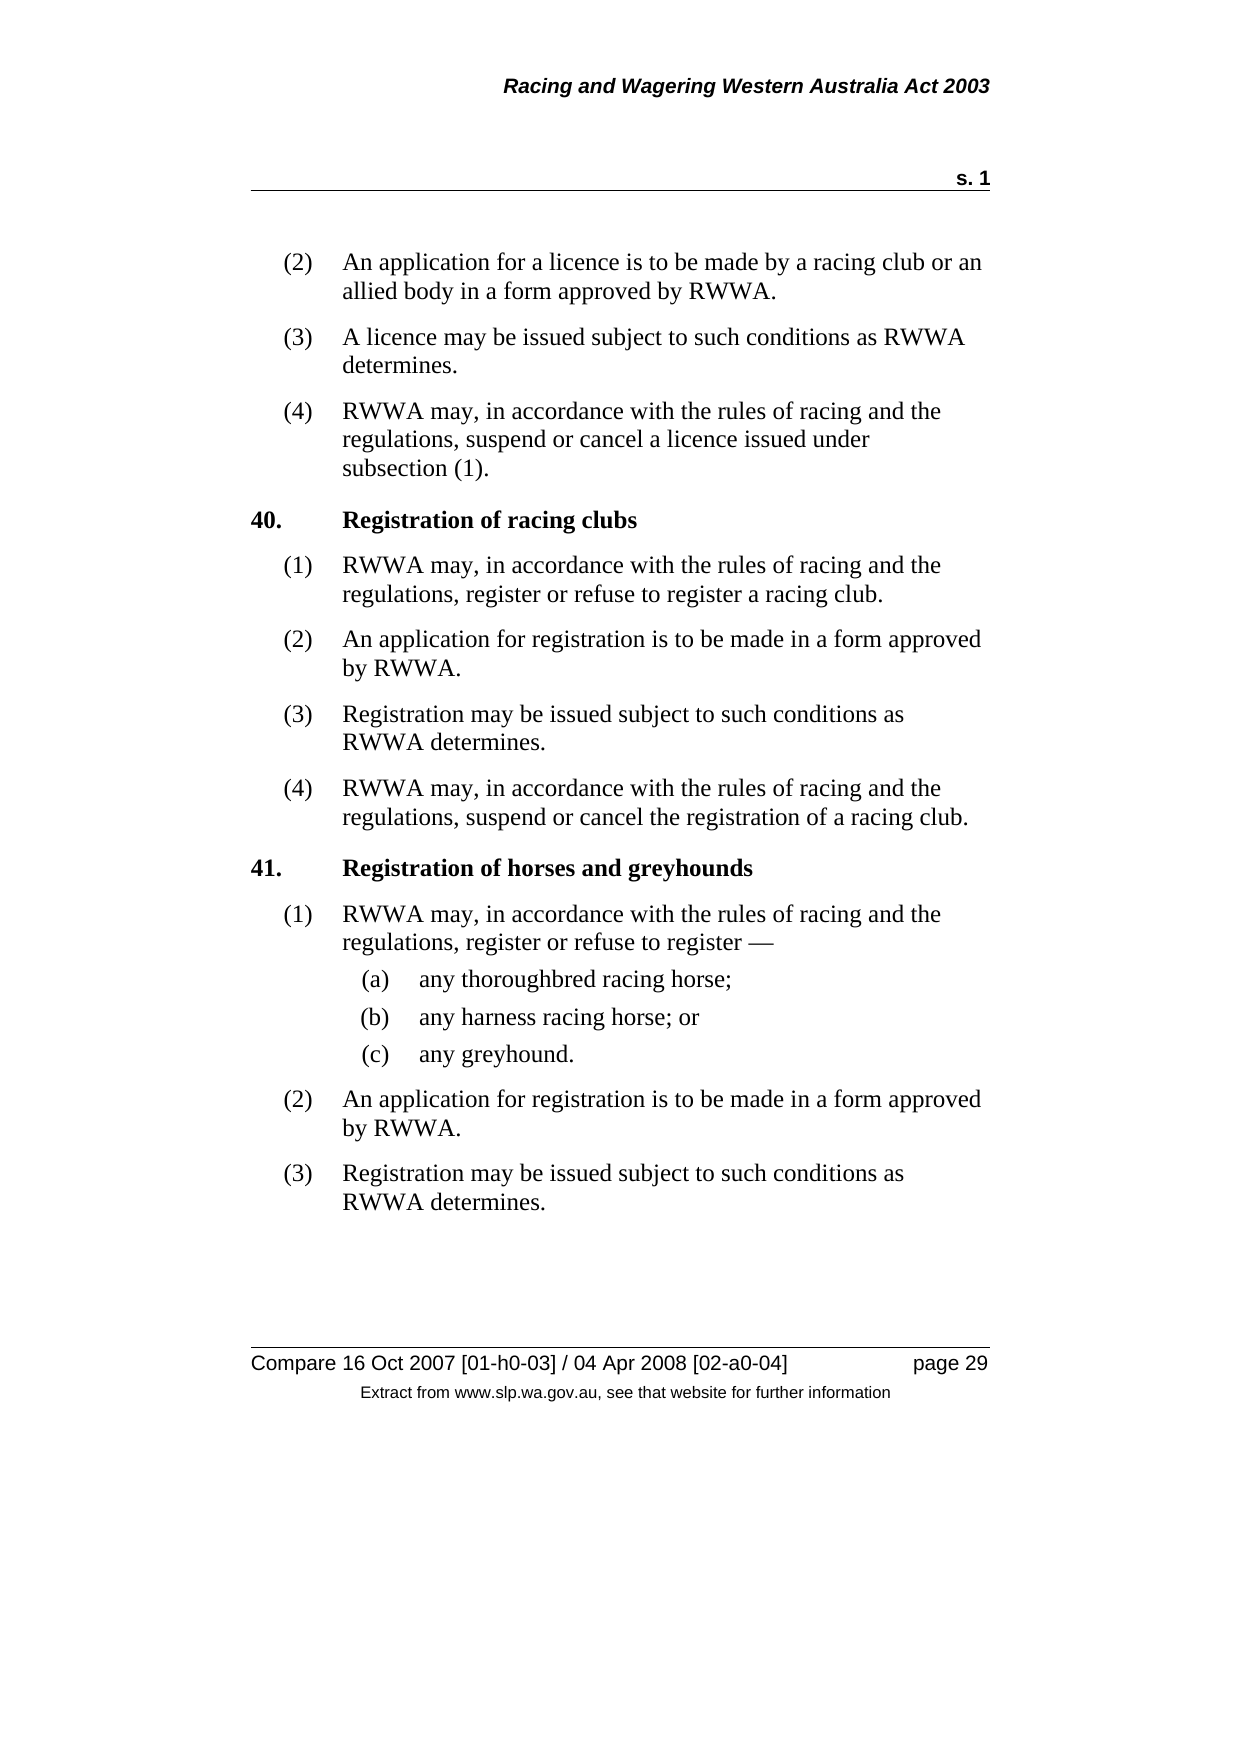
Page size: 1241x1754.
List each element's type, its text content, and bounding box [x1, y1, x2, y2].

text (c) any greyhound. [251, 1039, 990, 1067]
text (3) Registration may be issued subject to such conditions as RWWA determines. [251, 699, 990, 756]
text (b) any harness racing horse; or [251, 1002, 990, 1030]
subtitle 40. Registration of racing clubs [251, 505, 990, 534]
text (1) RWWA may, in accordance with the rules of racing and the regulations, register or refuse to register — [251, 899, 990, 956]
text (2) An application for registration is to be made in a form approved by RWWA. [251, 1084, 990, 1142]
text (3) A licence may be issued subject to such conditions as RWWA determines. [251, 322, 990, 379]
text (a) any thoroughbred racing horse; [251, 964, 990, 993]
text (4) RWWA may, in accordance with the rules of racing and the regulations, suspend or cancel a licence issued under subsection (1). [251, 396, 990, 482]
text (1) RWWA may, in accordance with the rules of racing and the regulations, register or refuse to register a racing club. [251, 550, 990, 608]
text (2) An application for registration is to be made in a form approved by RWWA. [251, 624, 990, 682]
text (4) RWWA may, in accordance with the rules of racing and the regulations, suspend or cancel the registration of a racing club. [251, 773, 990, 830]
text (3) Registration may be issued subject to such conditions as RWWA determines. [251, 1158, 990, 1216]
subtitle 41. Registration of horses and greyhounds [251, 853, 990, 882]
text (2) An application for a licence is to be made by a racing club or an allied body in a form approved by RWWA. [251, 247, 990, 305]
